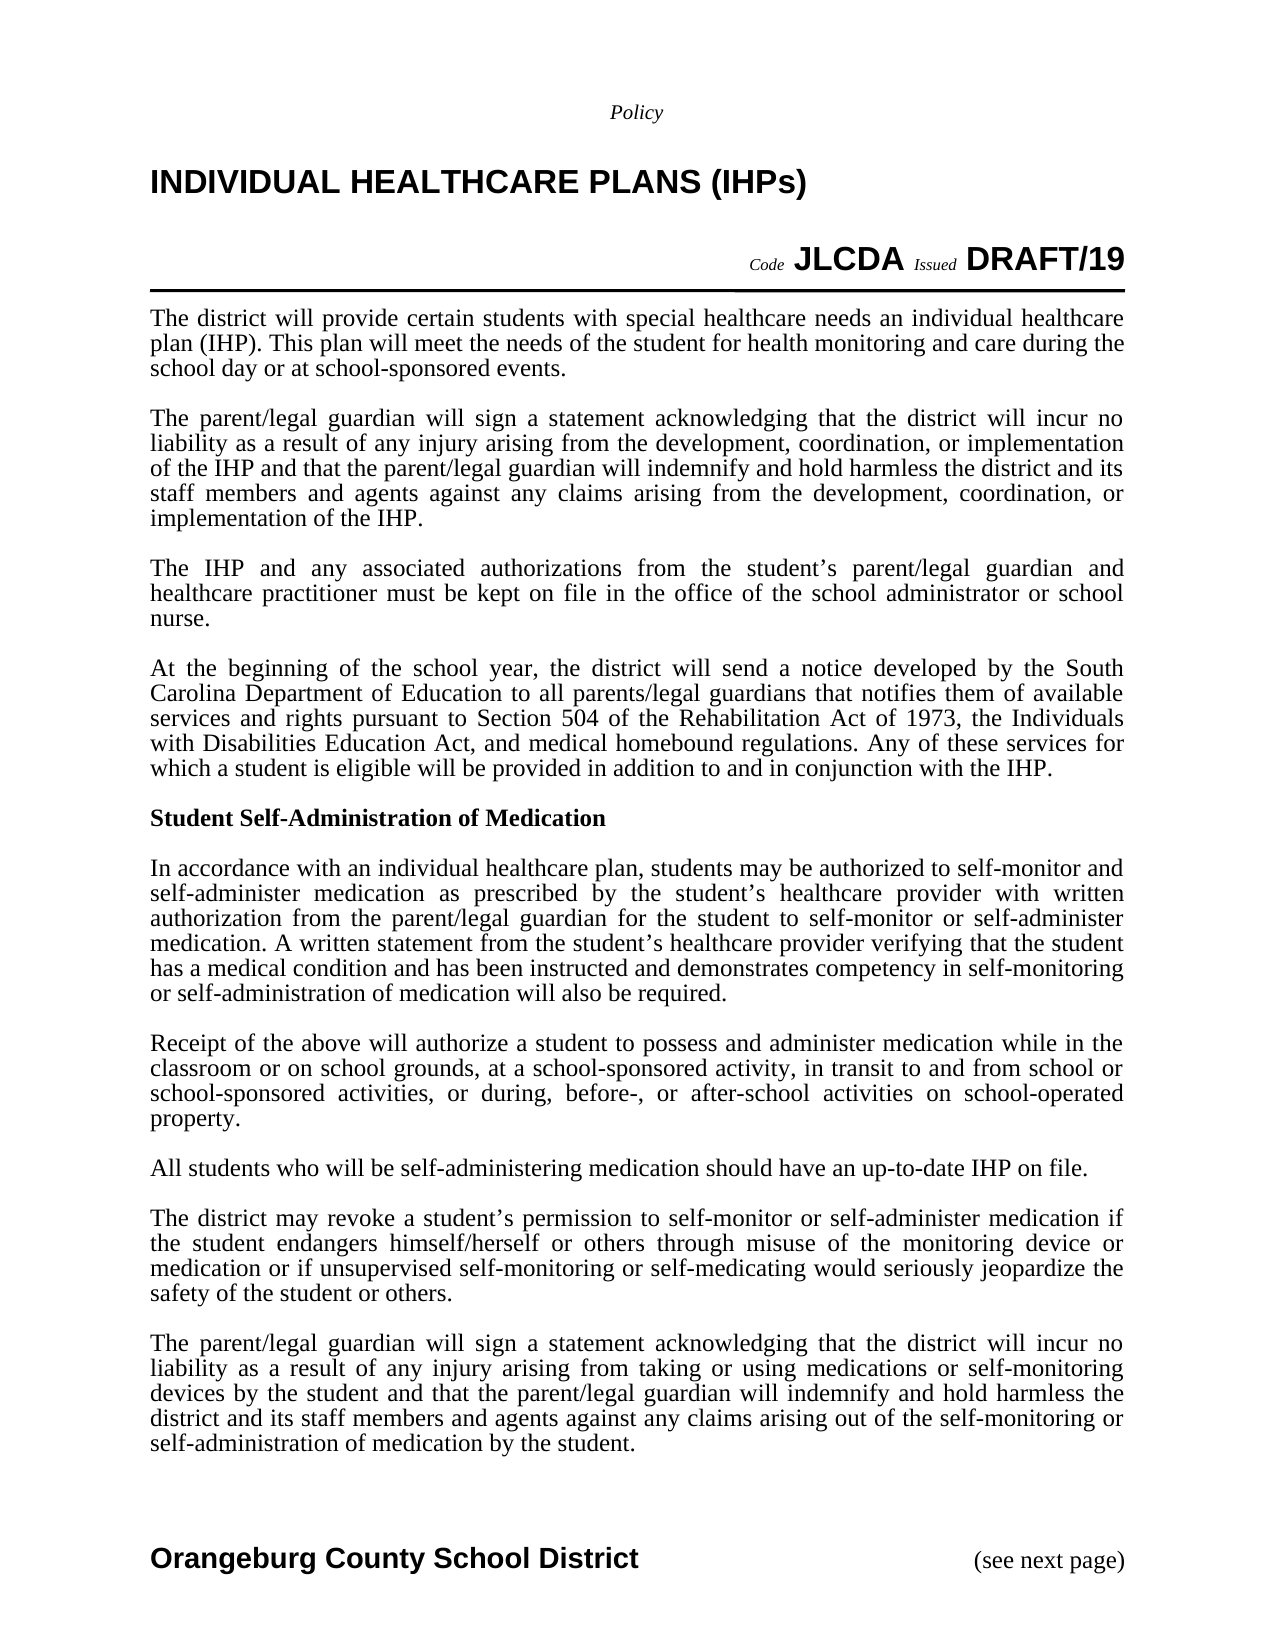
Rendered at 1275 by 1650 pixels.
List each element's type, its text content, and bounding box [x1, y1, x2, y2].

text The parent/legal guardian will sign a statement acknowledging that the district will incur no liability as a result of any injury arising from taking or using medications or self-monitoring devices by the student and that the parent/legal guardian will indemnify and hold harmless the district and its staff members and agents against any claims arising out of the self-monitoring or self-administration of medication by the student. [150, 1331, 1125, 1456]
text The district may revoke a student’s permission to self-monitor or self-administer medication if the student endangers himself/herself or others through misuse of the monitoring device or medication or if unsupervised self-monitoring or self-medicating would seriously jeopardize the safety of the student or others. [150, 1206, 1125, 1306]
text All students who will be self-administering medication should have an up-to-date IHP on file. [150, 1156, 1125, 1181]
text The district will provide certain students with special healthcare needs an individual healthcare plan (IHP). This plan will meet the needs of the student for health monitoring and care during the school day or at school-sponsored events. [150, 306, 1125, 381]
text The IHP and any associated authorizations from the student’s parent/legal guardian and healthcare practitioner must be kept on file in the office of the school administrator or school nurse. [150, 556, 1125, 631]
text Receipt of the above will authorize a student to possess and administer medication while in the classroom or on school grounds, at a school-sponsored activity, in transit to and from school or school-sponsored activities, or during, before-, or after-school activities on school-operated property. [150, 1031, 1125, 1131]
text INDIVIDUAL HEALTHCARE PLANS (IHPs) [150, 162, 1125, 201]
text Code JLCDA Issued DRAFT/19 [150, 239, 1125, 278]
text Student Self-Administration of Medication [150, 806, 1125, 831]
text In accordance with an individual healthcare plan, students may be authorized to self-monitor and self-administer medication as prescribed by the student’s healthcare provider with written authorization from the parent/legal guardian for the student to self-monitor or self-administer medication. A written statement from the student’s healthcare provider verifying that the student has a medical condition and has been instructed and demonstrates competency in self-monitoring or self-administration of medication will also be required. [150, 856, 1125, 1006]
text Policy [150, 100, 1125, 124]
text The parent/legal guardian will sign a statement acknowledging that the district will incur no liability as a result of any injury arising from the development, coordination, or implementation of the IHP and that the parent/legal guardian will indemnify and hold harmless the district and its staff members and agents against any claims arising from the development, coordination, or implementation of the IHP. [150, 406, 1125, 531]
subtitle At the beginning of the school year, the district will send a notice developed by the South Carolina Department of Education to all parents/legal guardians that notifies them of available services and rights pursuant to Section 504 of the Rehabilitation Act of 1973, the Individuals with Disabilities Education Act, and medical homebound regulations. Any of these services for which a student is eligible will be provided in addition to and in conjunction with the IHP. [150, 656, 1125, 781]
